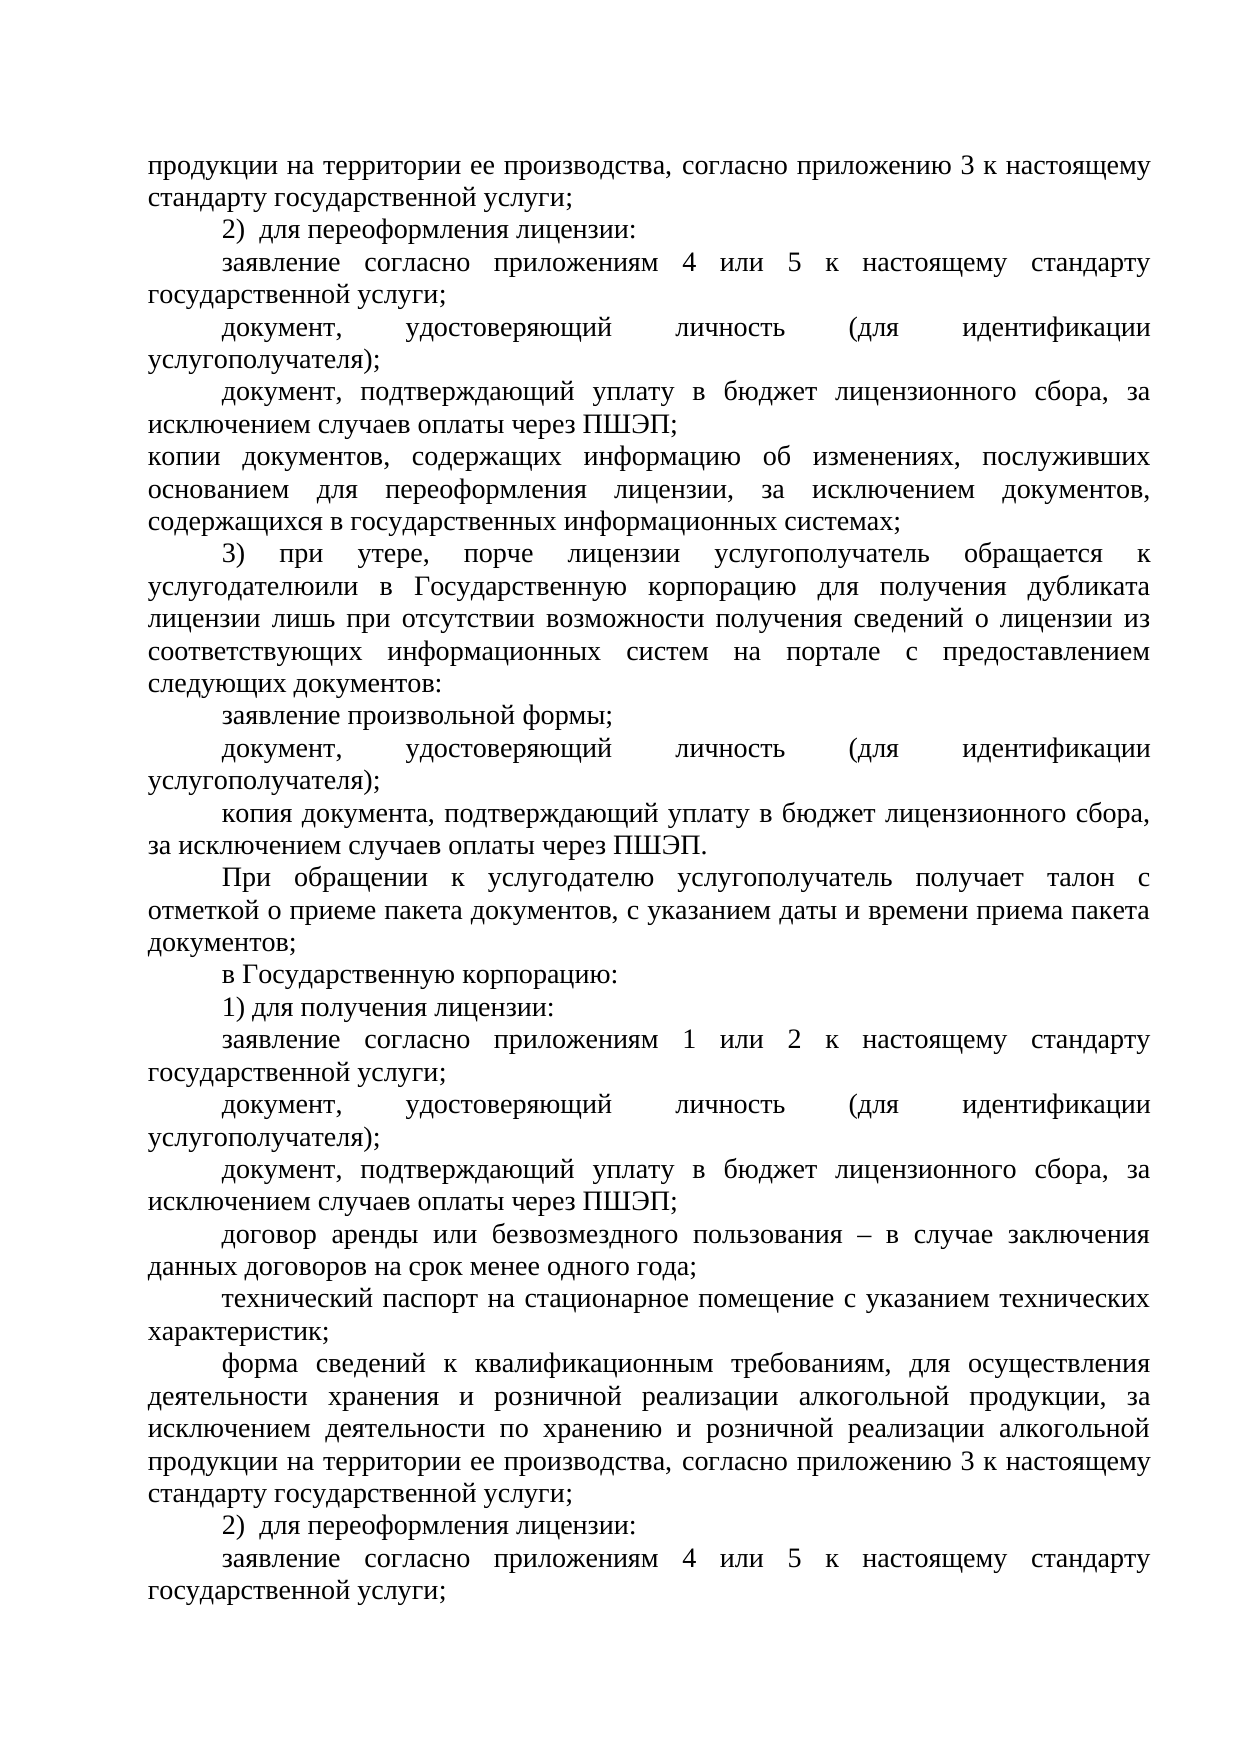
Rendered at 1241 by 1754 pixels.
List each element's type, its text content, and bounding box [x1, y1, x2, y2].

text заявление согласно приложениям 4 или 5 к настоящему стандарту государственной услуги; [148, 1541, 1152, 1606]
list для переоформления лицензии: [222, 212, 1152, 245]
list для переоформления лицензии: [222, 1508, 1152, 1541]
text заявление согласно приложениям 1 или 2 к настоящему стандарту государственной услуги; [148, 1022, 1152, 1087]
text заявление произвольной формы; [148, 698, 1152, 731]
text документ, подтверждающий уплату в бюджет лицензионного сбора, за исключением случаев оплаты через ПШЭП; [148, 1152, 1152, 1217]
text копии документов, содержащих информацию об изменениях, послуживших основанием для переоформления лицензии, за исключением документов, содержащихся в государственных информационных системах; [148, 439, 1152, 536]
text копия документа, подтверждающий уплату в бюджет лицензионного сбора, за исключением случаев оплаты через ПШЭП. [148, 796, 1152, 860]
text документ, удостоверяющий личность (для идентификации услугополучателя); [148, 731, 1152, 796]
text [148, 148, 1152, 212]
text 3) при утере, порче лицензии услугополучатель обращается к услугодателюили в Государственную корпорацию для получения дубликата лицензии лишь при отсутствии возможности получения сведений о лицензии из соответствующих информационных систем на портале с предоставлением следующих документов: [148, 536, 1152, 698]
text в Государственную корпорацию: [222, 958, 1152, 990]
text При обращении к услугодателю услугополучатель получает талон с отметкой о приеме пакета документов, с указанием даты и времени приема пакета документов; [148, 860, 1152, 958]
text договор аренды или безвозмездного пользования – в случае заключения данных договоров на срок менее одного года; [148, 1217, 1152, 1282]
text документ, удостоверяющий личность (для идентификации услугополучателя); [148, 1087, 1152, 1152]
text документ, удостоверяющий личность (для идентификации услугополучателя); [148, 310, 1152, 374]
text 1) для получения лицензии: [222, 990, 1152, 1022]
text заявление согласно приложениям 4 или 5 к настоящему стандарту государственной услуги; [148, 245, 1152, 310]
text технический паспорт на стационарное помещение с указанием технических характеристик; [148, 1282, 1152, 1346]
text документ, подтверждающий уплату в бюджет лицензионного сбора, за исключением случаев оплаты через ПШЭП; [148, 374, 1152, 439]
